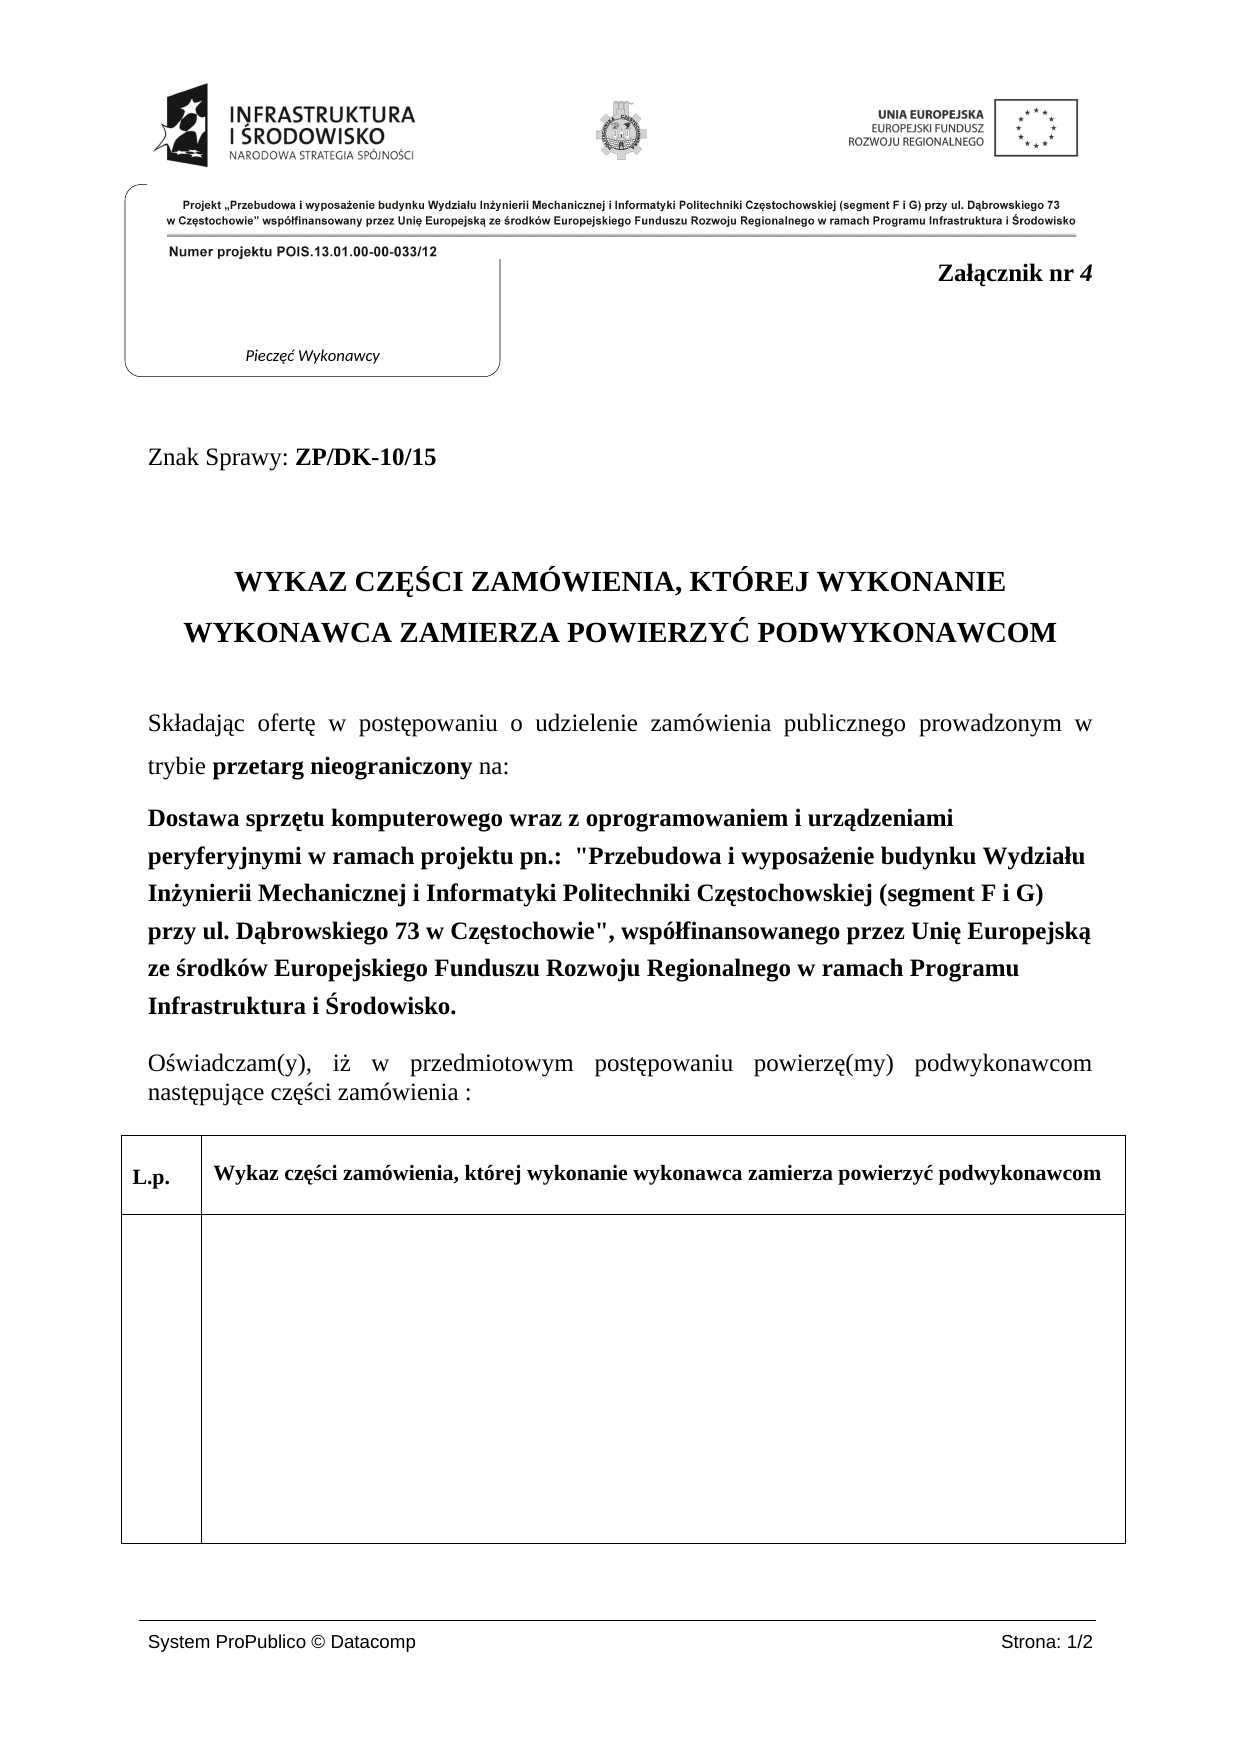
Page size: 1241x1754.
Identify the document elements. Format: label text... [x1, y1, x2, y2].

text Znak Sprawy: ZP/DK-10/15 [148, 442, 1093, 471]
text WYKAZ CZĘŚCI ZAMÓWIENIA, KTÓREJ WYKONANIE WYKONAWCA ZAMIERZA POWIERZYĆ PODWYKONAWCOM [148, 564, 1093, 648]
text Dostawa sprzętu komputerowego wraz z oprogramowaniem i urządzeniami peryferyjnymi w ramach projektu pn.: "Przebudowa i wyposażenie budynku Wydziału Inżynierii Mechanicznej i Informatyki Politechniki Częstochowskiej (segment F i G) przy ul. Dąbrowskiego 73 w Częstochowie", współfinansowanego przez Unię Europejską ze środków Europejskiego Funduszu Rozwoju Regionalnego w ramach Programu Infrastruktura i Środowisko. [148, 794, 1093, 1019]
subtitle Załącznik nr 4 [207, 258, 1093, 287]
table_cell [122, 1215, 201, 1543]
text Oświadczam(y), iż w przedmiotowym postępowaniu powierzę(my) podwykonawcom następujące części zamówienia : [148, 1048, 1093, 1106]
picture [147, 73, 1092, 259]
table_header Wykaz części zamówienia, której wykonanie wykonawca zamierza powierzyć podwykonawcom [202, 1136, 1125, 1213]
table_cell [202, 1215, 1125, 1543]
text Składając ofertę w postępowaniu o udzielenie zamówienia publicznego prowadzonym w trybie przetarg nieograniczony na: [148, 708, 1093, 780]
table_header L.p. [122, 1136, 201, 1213]
